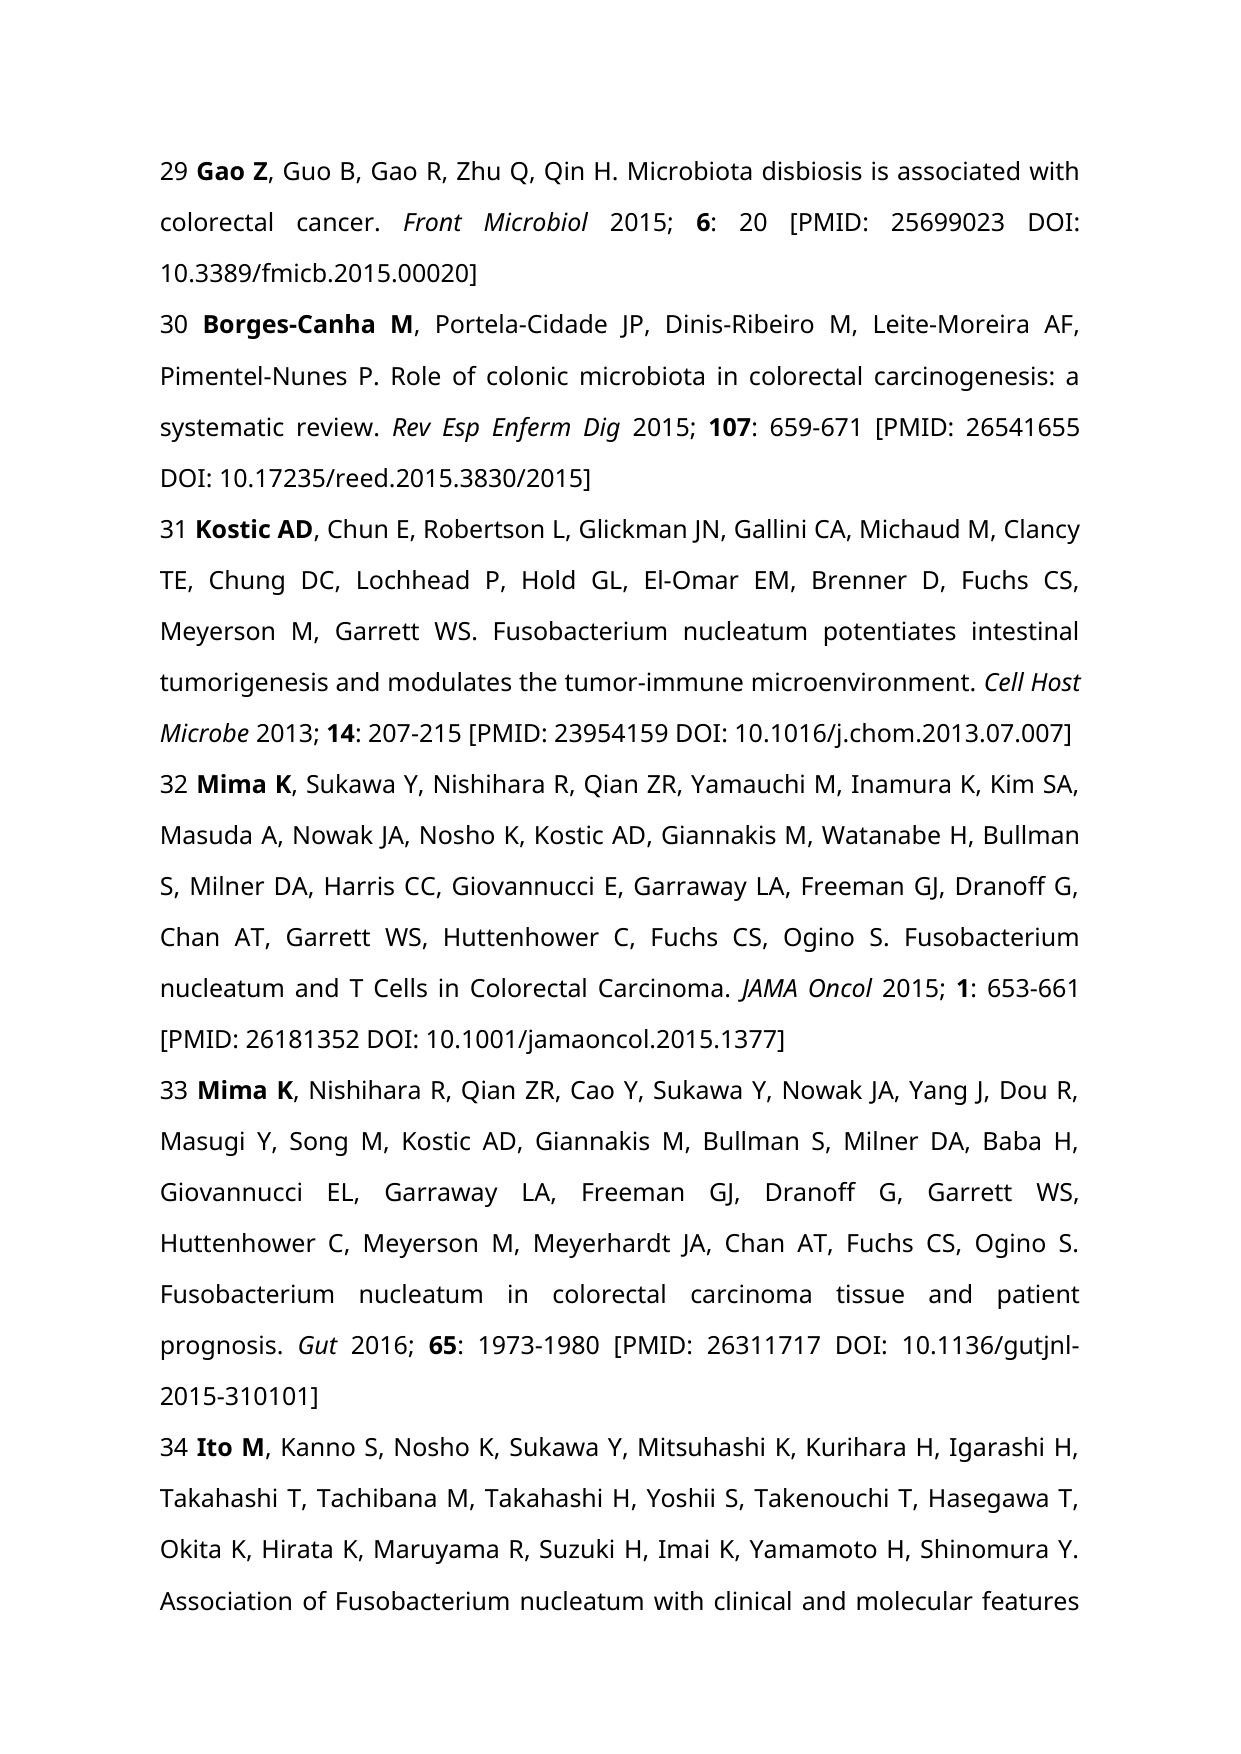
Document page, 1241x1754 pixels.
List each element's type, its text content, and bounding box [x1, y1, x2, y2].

text 31 Kostic AD, Chun E, Robertson L, Glickman JN, Gallini CA, Michaud M, Clancy TE, Chung DC, Lochhead P, Hold GL, El-Omar EM, Brenner D, Fuchs CS, Meyerson M, Garrett WS. Fusobacterium nucleatum potentiates intestinal tumorigenesis and modulates the tumor-immune microenvironment. Cell Host Microbe 2013; 14: 207-215 [PMID: 23954159 DOI: 10.1016/j.chom.2013.07.007] [159, 511, 1081, 749]
text 29 Gao Z, Guo B, Gao R, Zhu Q, Qin H. Microbiota disbiosis is associated with colorectal cancer. Front Microbiol 2015; 6: 20 [PMID: 25699023 DOI: 10.3389/fmicb.2015.00020] [159, 154, 1081, 290]
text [159, 1430, 1081, 1617]
text 33 Mima K, Nishihara R, Qian ZR, Cao Y, Sukawa Y, Nowak JA, Yang J, Dou R, Masugi Y, Song M, Kostic AD, Giannakis M, Bullman S, Milner DA, Baba H, Giovannucci EL, Garraway LA, Freeman GJ, Dranoff G, Garrett WS, Huttenhower C, Meyerson M, Meyerhardt JA, Chan AT, Fuchs CS, Ogino S. Fusobacterium nucleatum in colorectal carcinoma tissue and patient prognosis. Gut 2016; 65: 1973-1980 [PMID: 26311717 DOI: 10.1136/gutjnl-2015-310101] [159, 1073, 1081, 1413]
text 30 Borges-Canha M, Portela-Cidade JP, Dinis-Ribeiro M, Leite-Moreira AF, Pimentel-Nunes P. Role of colonic microbiota in colorectal carcinogenesis: a systematic review. Rev Esp Enferm Dig 2015; 107: 659-671 [PMID: 26541655 DOI: 10.17235/reed.2015.3830/2015] [159, 307, 1081, 494]
text 32 Mima K, Sukawa Y, Nishihara R, Qian ZR, Yamauchi M, Inamura K, Kim SA, Masuda A, Nowak JA, Nosho K, Kostic AD, Giannakis M, Watanabe H, Bullman S, Milner DA, Harris CC, Giovannucci E, Garraway LA, Freeman GJ, Dranoff G, Chan AT, Garrett WS, Huttenhower C, Fuchs CS, Ogino S. Fusobacterium nucleatum and T Cells in Colorectal Carcinoma. JAMA Oncol 2015; 1: 653-661 [PMID: 26181352 DOI: 10.1001/jamaoncol.2015.1377] [159, 766, 1081, 1056]
